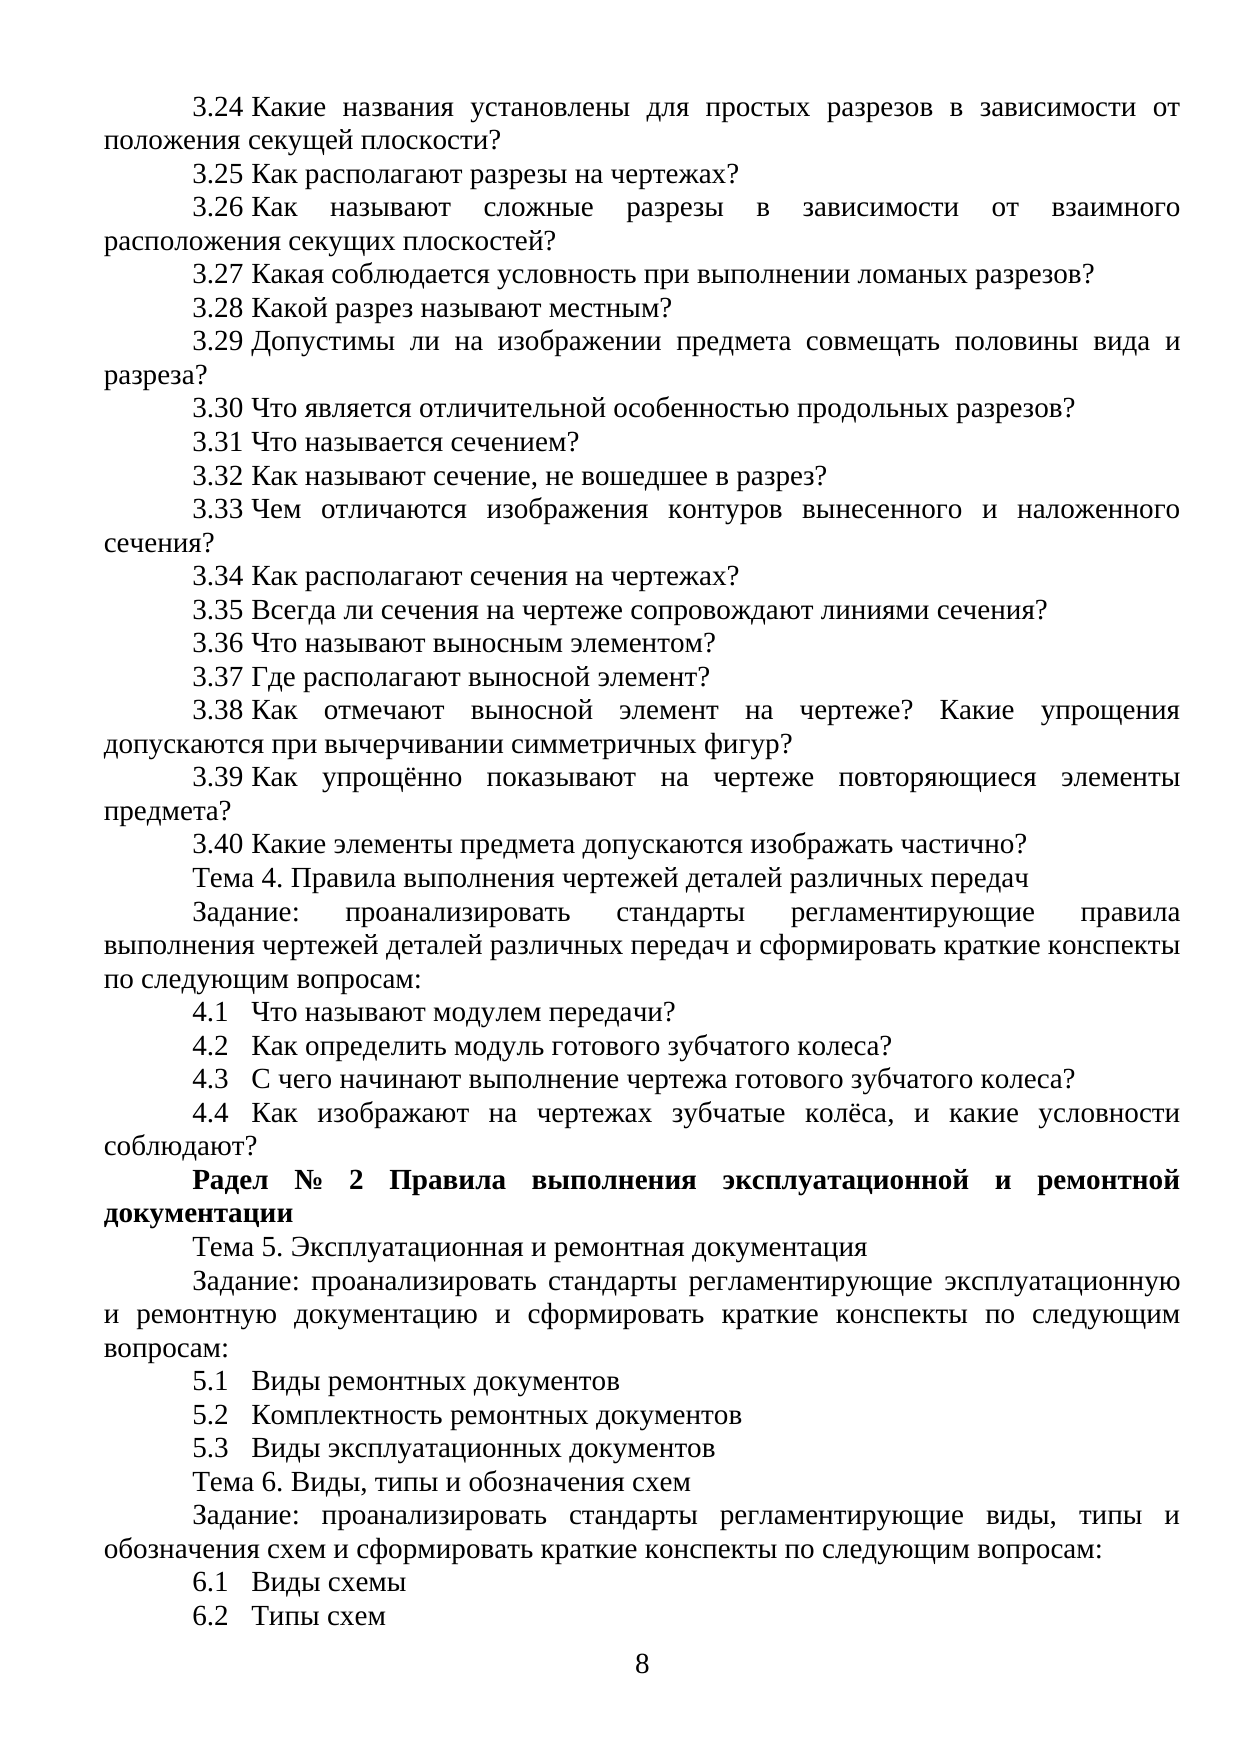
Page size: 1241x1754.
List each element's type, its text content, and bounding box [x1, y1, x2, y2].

list Что называют модулем передачи? [103, 994, 1181, 1028]
list Какая соблюдается условность при выполнении ломаных разрезов? [103, 256, 1181, 290]
list Как называют сложные разрезы в зависимости от взаимного расположения секущих плоскостей? [103, 189, 1181, 256]
list Как располагают разрезы на чертежах? [103, 156, 1181, 189]
list Комплектность ремонтных документов [103, 1397, 1181, 1430]
text Радел № 2 Правила выполнения эксплуатационной и ремонтной документации [103, 1162, 1181, 1229]
text Тема 4. Правила выполнения чертежей деталей различных передач [103, 860, 1181, 894]
list Типы схем [103, 1598, 1181, 1632]
list Что называется сечением? [103, 424, 1181, 458]
list Как называют сечение, не вошедшее в разрез? [103, 458, 1181, 491]
list Что является отличительной особенностью продольных разрезов? [103, 391, 1181, 424]
list Виды эксплуатационных документов [103, 1430, 1181, 1464]
list Как отмечают выносной элемент на чертеже? Какие упрощения допускаются при вычерчивании симметричных фигур? [103, 692, 1181, 759]
list Какие названия установлены для простых разрезов в зависимости от положения секущей плоскости? [103, 89, 1181, 156]
text Тема 5. Эксплуатационная и ремонтная документация [103, 1229, 1181, 1263]
text Задание: проанализировать стандарты регламентирующие виды, типы и обозначения схем и сформировать краткие конспекты по следующим вопросам: [103, 1497, 1181, 1564]
list Как упрощённо показывают на чертеже повторяющиеся элементы предмета? [103, 759, 1181, 827]
list Чем отличаются изображения контуров вынесенного и наложенного сечения? [103, 491, 1181, 558]
list Как определить модуль готового зубчатого колеса? [103, 1028, 1181, 1061]
list Допустимы ли на изображении предмета совмещать половины вида и разреза? [103, 323, 1181, 391]
text Задание: проанализировать стандарты регламентирующие эксплуатационную и ремонтную документацию и сформировать краткие конспекты по следующим вопросам: [103, 1263, 1181, 1363]
list Где располагают выносной элемент? [103, 659, 1181, 692]
list Виды схемы [103, 1564, 1181, 1598]
list Что называют выносным элементом? [103, 625, 1181, 659]
list Виды ремонтных документов [103, 1363, 1181, 1397]
text Задание: проанализировать стандарты регламентирующие правила выполнения чертежей деталей различных передач и сформировать краткие конспекты по следующим вопросам: [103, 894, 1181, 994]
text Тема 6. Виды, типы и обозначения схем [103, 1464, 1181, 1497]
list С чего начинают выполнение чертежа готового зубчатого колеса? [103, 1061, 1181, 1095]
list Какие элементы предмета допускаются изображать частично? [103, 827, 1181, 860]
list Как располагают сечения на чертежах? [103, 558, 1181, 592]
list Как изображают на чертежах зубчатые колёса, и какие условности соблюдают? [103, 1095, 1181, 1162]
list Какой разрез называют местным? [103, 290, 1181, 323]
list Всегда ли сечения на чертеже сопровождают линиями сечения? [103, 592, 1181, 625]
